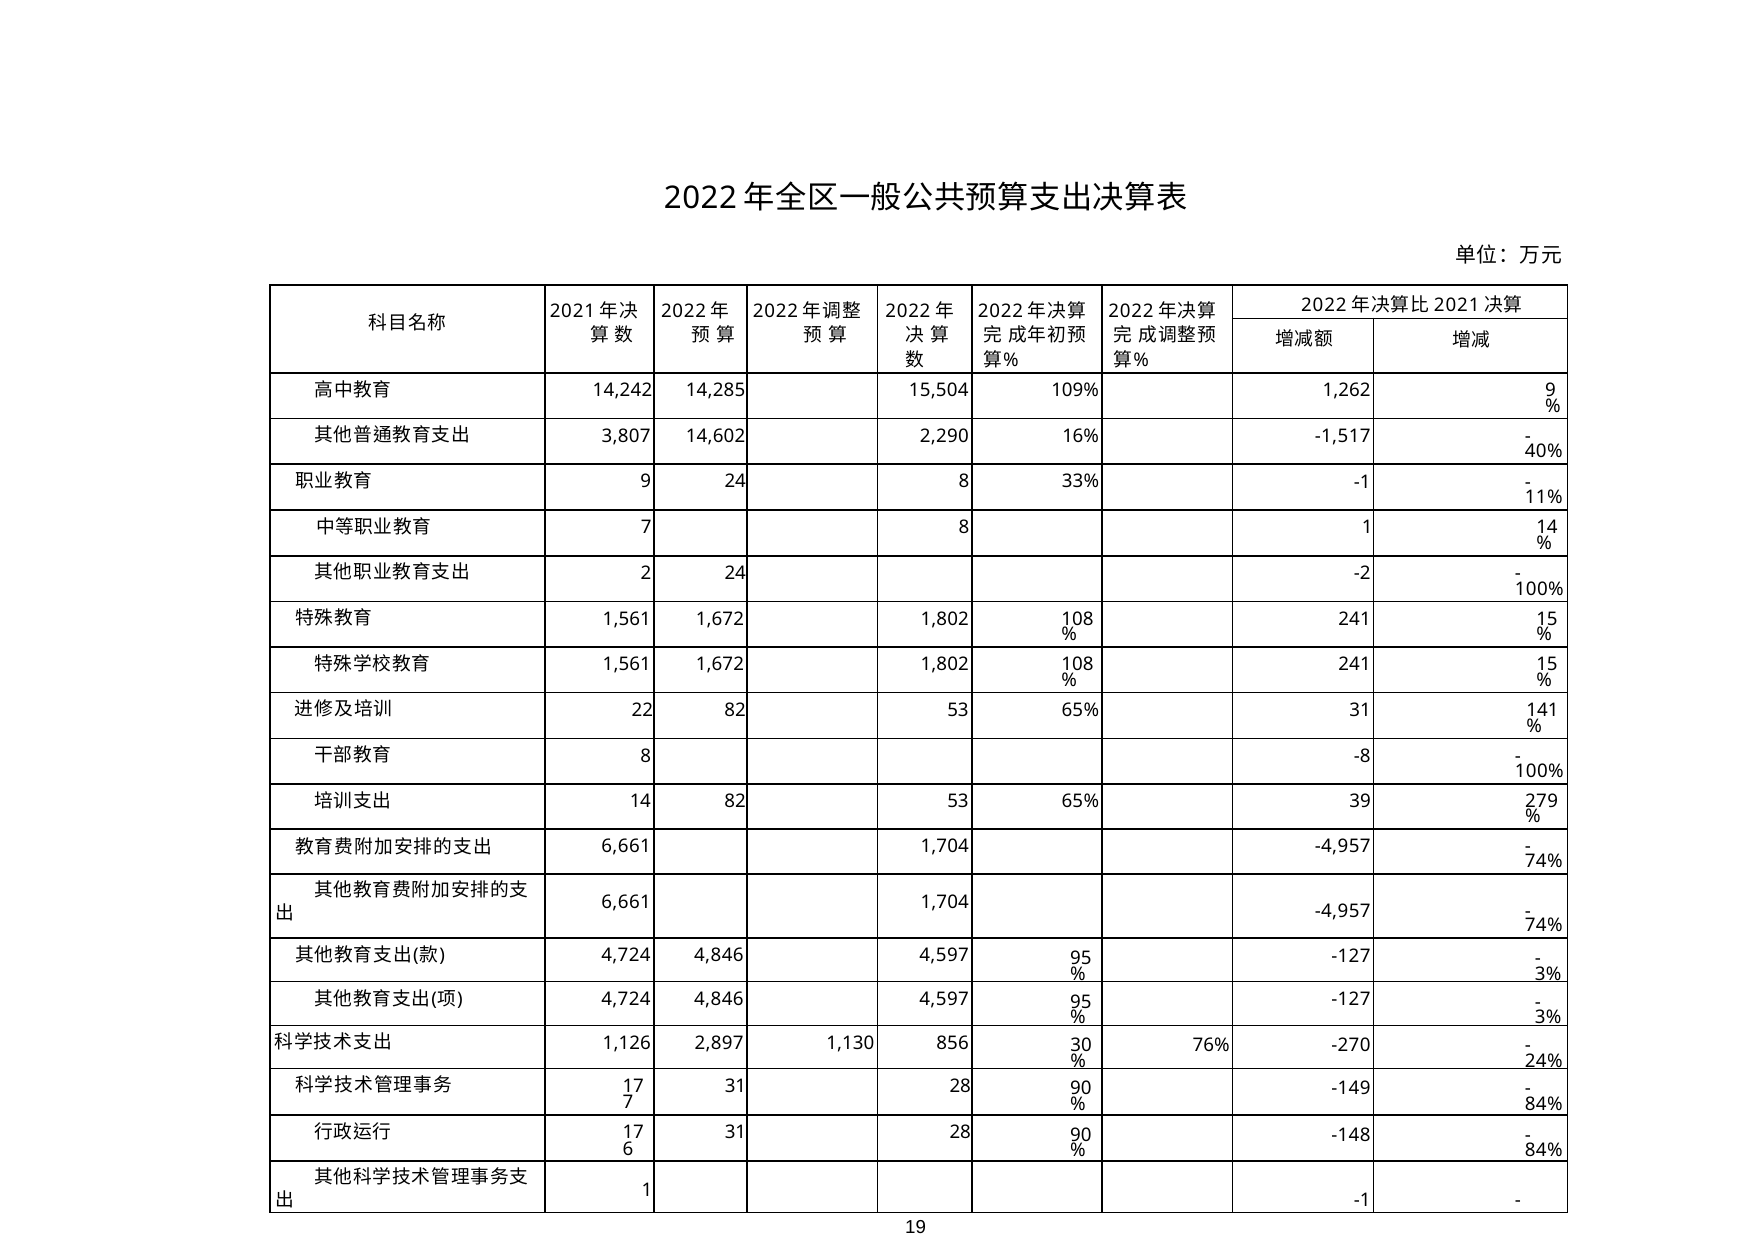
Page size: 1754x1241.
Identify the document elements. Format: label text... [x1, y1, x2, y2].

table_cell 特殊教育 [271, 602, 544, 646]
table_cell 进修及培训 [271, 693, 544, 738]
table_cell 14 [546, 785, 653, 828]
table_cell 76% [1103, 1026, 1232, 1068]
table_cell 2,897 [655, 1026, 746, 1068]
table_cell 教育费附加安排的支出 [271, 830, 544, 873]
table_cell 1,130 [748, 1026, 877, 1068]
table_cell 1,561 [546, 602, 653, 646]
table_cell 职业教育 [271, 465, 544, 509]
table_cell 6,661 [546, 830, 653, 873]
table_cell 4,846 [655, 939, 746, 981]
table_cell [655, 511, 746, 555]
table_cell 90% [973, 1116, 1101, 1160]
table_cell [973, 875, 1101, 937]
table_cell [973, 511, 1101, 555]
table_cell [748, 511, 877, 555]
table_cell 30% [973, 1026, 1101, 1068]
table_cell [1103, 602, 1232, 646]
table_cell -74% [1374, 875, 1567, 937]
table_cell -2 [1233, 557, 1373, 601]
table_cell [878, 557, 971, 601]
table_cell [1103, 465, 1232, 509]
table_cell [1103, 374, 1232, 418]
table_cell 8 [878, 511, 971, 555]
table_cell 4,724 [546, 939, 653, 981]
table_cell 科学技术支出 [271, 1026, 544, 1068]
table_cell 90% [973, 1069, 1101, 1114]
table_cell [655, 739, 746, 783]
table_cell -1 [1233, 1162, 1373, 1212]
table_cell 1,672 [655, 648, 746, 692]
table_cell [1103, 693, 1232, 738]
table_cell 15,504 [878, 374, 971, 418]
table_cell [748, 374, 877, 418]
table_cell [1103, 1069, 1232, 1114]
table_cell 4,846 [655, 982, 746, 1024]
table_cell 1,802 [878, 602, 971, 646]
table_cell -3% [1374, 939, 1567, 981]
table_cell 33% [973, 465, 1101, 509]
table_cell 31 [655, 1069, 746, 1114]
table_cell 53 [878, 785, 971, 828]
table_cell 8 [878, 465, 971, 509]
table_cell -100% [1374, 739, 1567, 783]
table_cell [748, 875, 877, 937]
table_cell -100% [1374, 557, 1567, 601]
table_cell -1,517 [1233, 419, 1373, 463]
table_cell [748, 1069, 877, 1114]
table_cell 279% [1374, 785, 1567, 828]
table_cell -148 [1233, 1116, 1373, 1160]
table_cell 行政运行 [271, 1116, 544, 1160]
table_header 科目名称 [271, 286, 544, 372]
table_cell 2 [546, 557, 653, 601]
table_cell [1103, 1116, 1232, 1160]
table_cell -40% [1374, 419, 1567, 463]
table_cell [973, 557, 1101, 601]
table_cell 9% [1374, 374, 1567, 418]
table_cell 中等职业教育 [271, 511, 544, 555]
table_cell [748, 1116, 877, 1160]
table_cell 95% [973, 939, 1101, 981]
table_cell -84% [1374, 1116, 1567, 1160]
table_cell 31 [655, 1116, 746, 1160]
table_header 2021年决算 数 [546, 286, 653, 372]
table_cell [655, 830, 746, 873]
table_cell 1 [1233, 511, 1373, 555]
table_cell 28 [878, 1069, 971, 1114]
table_cell 其他普通教育支出 [271, 419, 544, 463]
table_cell [748, 982, 877, 1024]
text 单位：万元 [1455, 239, 1568, 268]
table_cell 4,597 [878, 982, 971, 1024]
table_cell 14% [1374, 511, 1567, 555]
table_header 2022年决算比2021决算 [1233, 286, 1567, 318]
table_cell 1,704 [878, 875, 971, 937]
table_cell 108% [973, 602, 1101, 646]
table_cell -3% [1374, 982, 1567, 1024]
table_cell [748, 693, 877, 738]
table_cell 高中教育 [271, 374, 544, 418]
table_cell [1103, 648, 1232, 692]
table_cell 177 [546, 1069, 653, 1114]
table_cell 15% [1374, 648, 1567, 692]
table_cell 8 [546, 739, 653, 783]
table_header 2022年决算完 成调整预算% [1103, 286, 1232, 372]
table_cell -149 [1233, 1069, 1373, 1114]
table_cell -270 [1233, 1026, 1373, 1068]
table_cell 其他职业教育支出 [271, 557, 544, 601]
table_cell 82 [655, 693, 746, 738]
table_cell -127 [1233, 939, 1373, 981]
table_cell 其他科学技术管理事务支 出 [271, 1162, 544, 1212]
text 2022年全区一般公共预算支出决算表 [664, 175, 1568, 217]
table_cell 6,661 [546, 875, 653, 937]
table_cell 3,807 [546, 419, 653, 463]
table_header 2022年调整预 算 [748, 286, 877, 372]
table_cell [1103, 739, 1232, 783]
table_cell [1103, 1162, 1232, 1212]
table_cell 1,704 [878, 830, 971, 873]
table_cell 培训支出 [271, 785, 544, 828]
table_header 2022年决 算数 [878, 286, 971, 372]
table_cell 14,602 [655, 419, 746, 463]
table_cell 28 [878, 1116, 971, 1160]
table_cell [1103, 939, 1232, 981]
table_cell 1,802 [878, 648, 971, 692]
table_cell -1 [1233, 465, 1373, 509]
table_cell 24 [655, 557, 746, 601]
table_cell -11% [1374, 465, 1567, 509]
table_cell 7 [546, 511, 653, 555]
table_cell -8 [1233, 739, 1373, 783]
table_header 2022年决算完 成年初预算% [973, 286, 1101, 372]
table_cell -127 [1233, 982, 1373, 1024]
table_cell 2,290 [878, 419, 971, 463]
table_cell 增减额 [1233, 319, 1373, 372]
table_cell 22 [546, 693, 653, 738]
table_cell [1103, 830, 1232, 873]
table_cell 4,724 [546, 982, 653, 1024]
table_cell 其他教育费附加安排的支 出 [271, 875, 544, 937]
table_cell [1103, 785, 1232, 828]
table_cell [878, 739, 971, 783]
table_cell 108% [973, 648, 1101, 692]
table_cell 31 [1233, 693, 1373, 738]
table_cell [748, 557, 877, 601]
table_cell 241 [1233, 648, 1373, 692]
table_cell [973, 1162, 1101, 1212]
table_cell [655, 1162, 746, 1212]
table_cell 1,561 [546, 648, 653, 692]
table_cell 1,262 [1233, 374, 1373, 418]
table_cell [655, 875, 746, 937]
table_cell [748, 830, 877, 873]
table_cell [1103, 511, 1232, 555]
table_cell [748, 1162, 877, 1212]
table_cell 24 [655, 465, 746, 509]
table_cell 176 [546, 1116, 653, 1160]
table_cell [748, 939, 877, 981]
table_cell -4,957 [1233, 830, 1373, 873]
table_cell 241 [1233, 602, 1373, 646]
table_cell [748, 602, 877, 646]
table_cell [1103, 875, 1232, 937]
table_cell -24% [1374, 1026, 1567, 1068]
table_cell [748, 419, 877, 463]
table_cell [1103, 982, 1232, 1024]
table_cell -74% [1374, 830, 1567, 873]
table_cell 53 [878, 693, 971, 738]
table_cell [748, 739, 877, 783]
table_cell [878, 1162, 971, 1212]
table_cell 1,126 [546, 1026, 653, 1068]
table_cell 15% [1374, 602, 1567, 646]
table_cell -4,957 [1233, 875, 1373, 937]
table_cell 科学技术管理事务 [271, 1069, 544, 1114]
table_cell 其他教育支出(款) [271, 939, 544, 981]
table_cell 109% [973, 374, 1101, 418]
table_cell [748, 785, 877, 828]
table_header 2022年预 算 [655, 286, 746, 372]
table_cell 1,672 [655, 602, 746, 646]
table_cell -84% [1374, 1069, 1567, 1114]
table_cell 9 [546, 465, 653, 509]
table_cell 39 [1233, 785, 1373, 828]
table_cell 1 [546, 1162, 653, 1212]
table_cell [748, 465, 877, 509]
table_cell 干部教育 [271, 739, 544, 783]
table_cell 95% [973, 982, 1101, 1024]
table_cell 14,242 [546, 374, 653, 418]
table_cell 增减 [1374, 319, 1567, 372]
table_cell 82 [655, 785, 746, 828]
table_cell 16% [973, 419, 1101, 463]
table_cell 特殊学校教育 [271, 648, 544, 692]
table_cell [1103, 557, 1232, 601]
table_cell [973, 739, 1101, 783]
table_cell 141% [1374, 693, 1567, 738]
table_cell 856 [878, 1026, 971, 1068]
table_cell 65% [973, 785, 1101, 828]
table_cell 14,285 [655, 374, 746, 418]
table_cell -100% [1374, 1162, 1567, 1212]
table_cell 4,597 [878, 939, 971, 981]
table_cell [748, 648, 877, 692]
table_cell 其他教育支出(项) [271, 982, 544, 1024]
table_cell [1103, 419, 1232, 463]
table_cell 65% [973, 693, 1101, 738]
table_cell [973, 830, 1101, 873]
